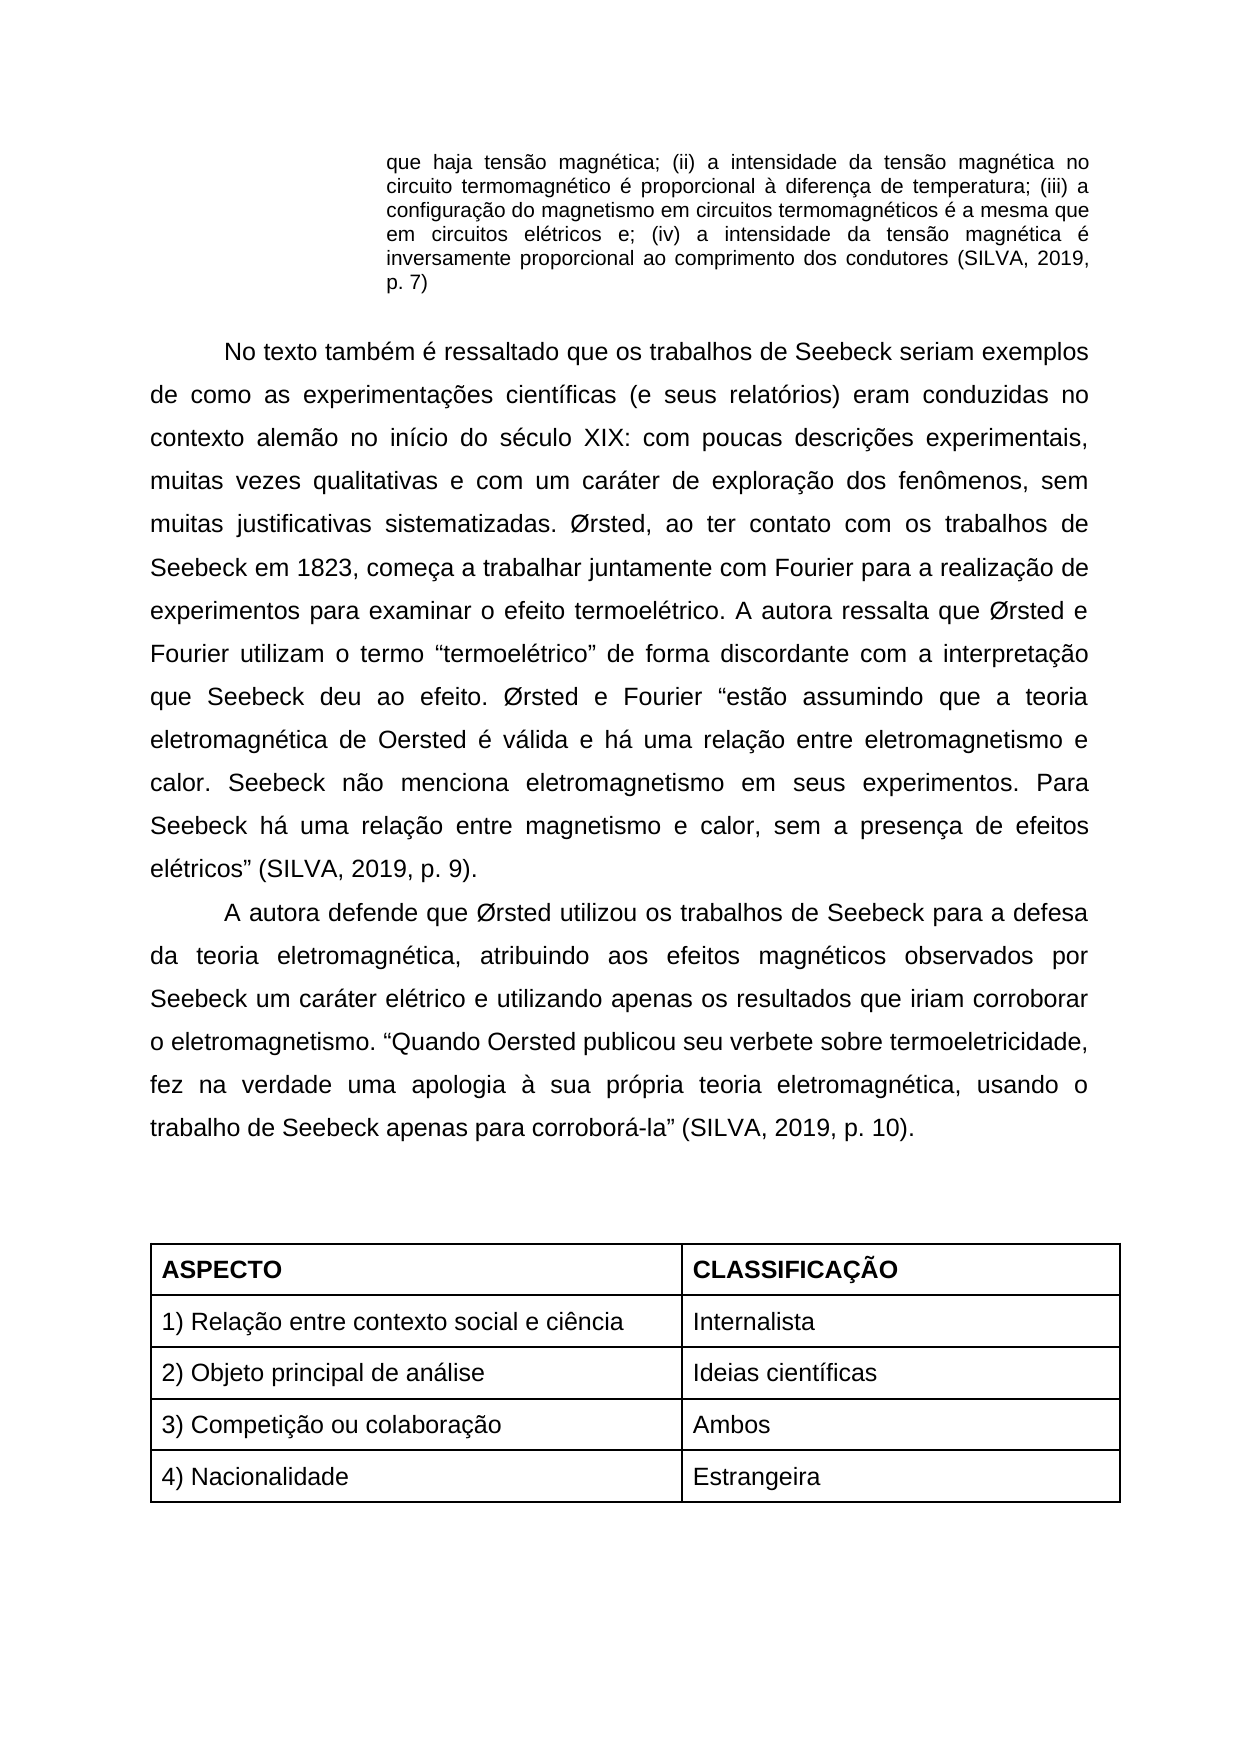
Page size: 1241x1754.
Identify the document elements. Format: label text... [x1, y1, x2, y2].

table_cell Internalista [683, 1296, 1119, 1346]
table_cell 1) Relação entre contexto social e ciência [152, 1296, 681, 1346]
table_cell Estrangeira [683, 1451, 1119, 1501]
table_cell 3) Competição ou colaboração [152, 1400, 681, 1449]
table_cell 4) Nacionalidade [152, 1451, 681, 1501]
text No texto também é ressaltado que os trabalhos de Seebeck seriam exemplos de como as experimentações científicas (e seus relatórios) eram conduzidas no contexto alemão no início do século XIX: com poucas descrições experimentais, muitas vezes qualitativas e com um caráter de exploração dos fenômenos, sem muitas justificativas sistematizadas. Ørsted, ao ter contato com os trabalhos de Seebeck em 1823, começa a trabalhar juntamente com Fourier para a realização de experimentos para examinar o efeito termoelétrico. A autora ressalta que Ørsted e Fourier utilizam o termo “termoelétrico” de forma discordante com a interpretação que Seebeck deu ao efeito. Ørsted e Fourier “estão assumindo que a teoria eletromagnética de Oersted é válida e há uma relação entre eletromagnetismo e calor. Seebeck não menciona eletromagnetismo em seus experimentos. Para Seebeck há uma relação entre magnetismo e calor, sem a presença de efeitos elétricos” (SILVA, 2019, p. 9). [150, 337, 1090, 883]
table_header CLASSIFICAÇÃO [683, 1245, 1119, 1294]
table_header ASPECTO [152, 1245, 681, 1294]
table_cell 2) Objeto principal de análise [152, 1348, 681, 1397]
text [386, 150, 1090, 294]
table_cell Ambos [683, 1400, 1119, 1449]
text A autora defende que Ørsted utilizou os trabalhos de Seebeck para a defesa da teoria eletromagnética, atribuindo aos efeitos magnéticos observados por Seebeck um caráter elétrico e utilizando apenas os resultados que iriam corroborar o eletromagnetismo. “Quando Oersted publicou seu verbete sobre termoeletricidade, fez na verdade uma apologia à sua própria teoria eletromagnética, usando o trabalho de Seebeck apenas para corroborá-la” (SILVA, 2019, p. 10). [150, 897, 1090, 1142]
table_cell Ideias científicas [683, 1348, 1119, 1397]
